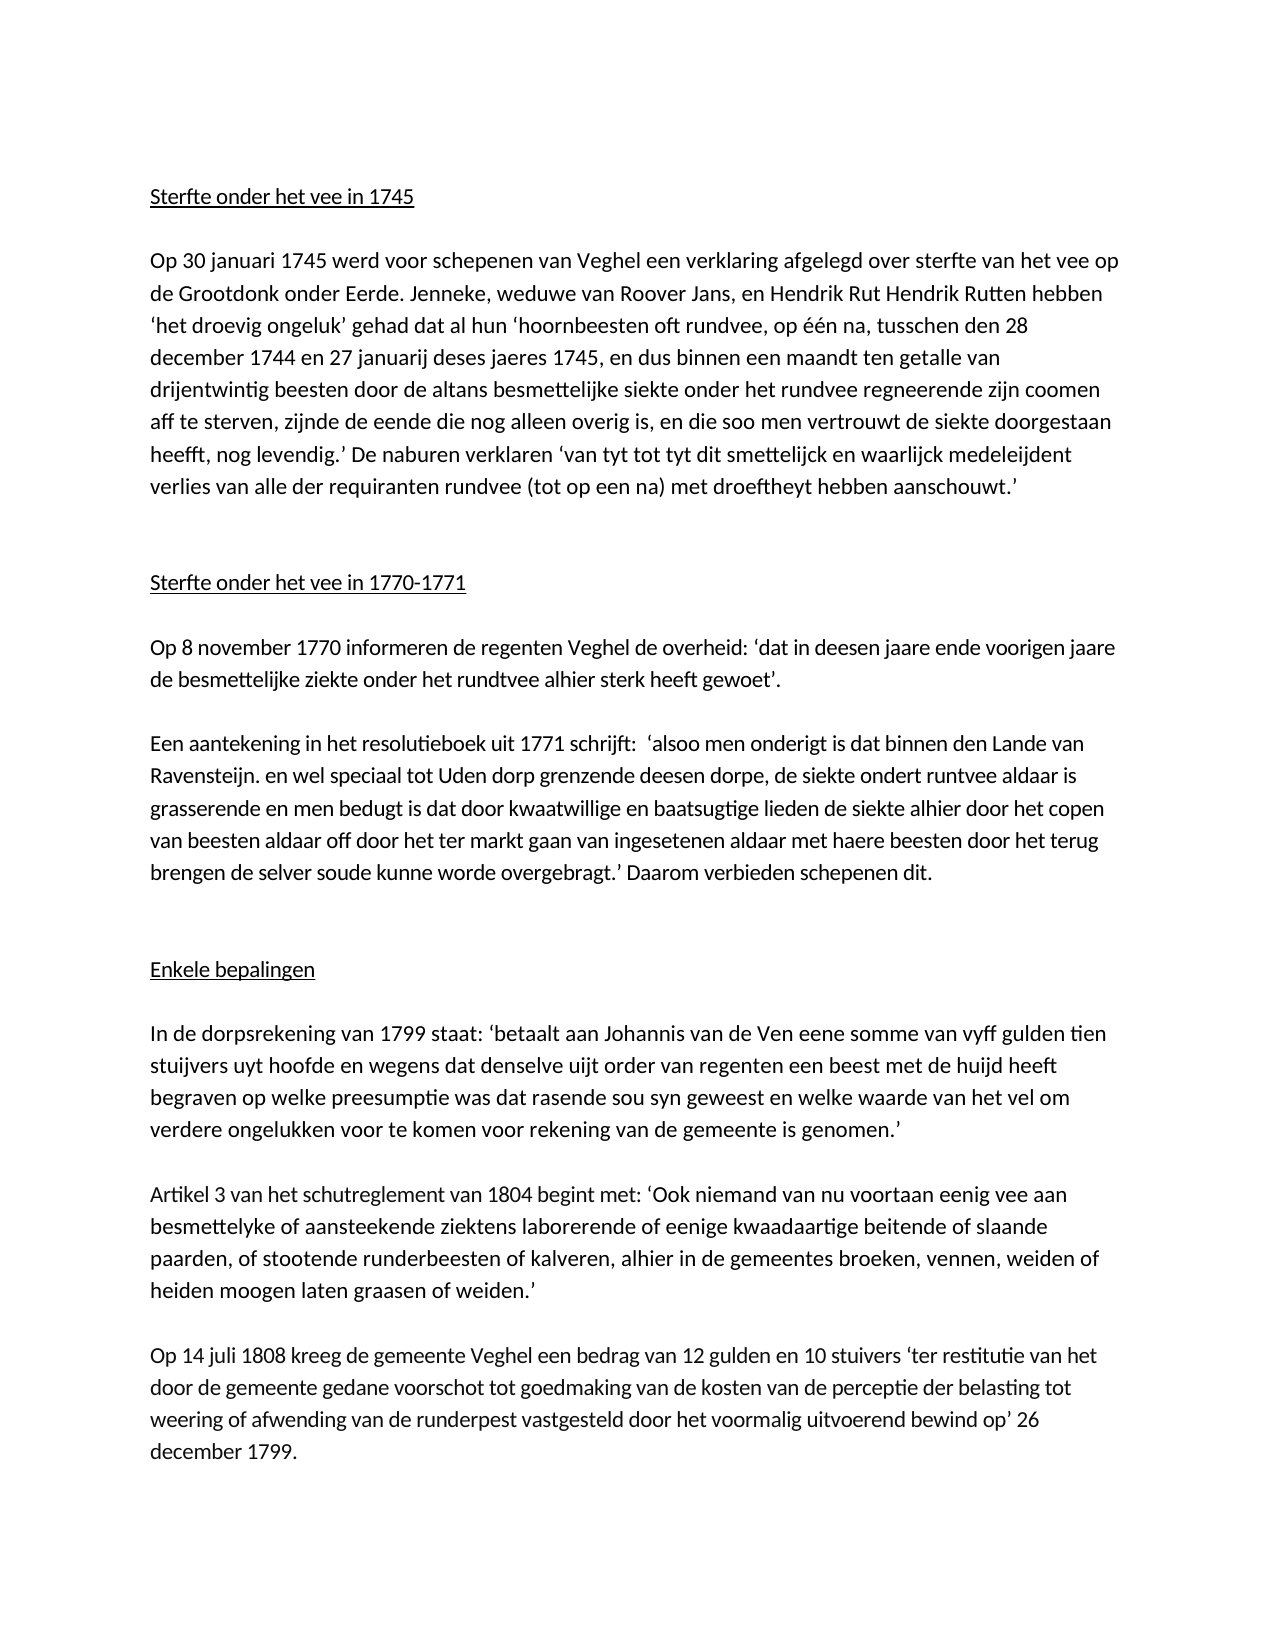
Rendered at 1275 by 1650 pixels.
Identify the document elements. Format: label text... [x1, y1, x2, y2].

text Een aantekening in het resolutieboek uit 1771 schrijft: ‘alsoo men onderigt is dat binnen den Lande van Ravensteijn. en wel speciaal tot Uden dorp grenzende deesen dorpe, de siekte ondert runtvee aldaar is grasserende en men bedugt is dat door kwaatwillige en baatsugtige lieden de siekte alhier door het copen van beesten aldaar off door het ter markt gaan van ingesetenen aldaar met haere beesten door het terug brengen de selver soude kunne worde overgebragt.’ Daarom verbieden schepenen dit. [150, 729, 1125, 886]
text In de dorpsrekening van 1799 staat: ‘betaalt aan Johannis van de Ven eene somme van vyff gulden tien stuijvers uyt hoofde en wegens dat denselve uijt order van regenten een beest met de huijd heeft begraven op welke preesumptie was dat rasende sou syn geweest en welke waarde van het vel om verdere ongelukken voor te komen voor rekening van de gemeente is genomen.’ [150, 1019, 1125, 1144]
text Op 14 juli 1808 kreeg de gemeente Veghel een bedrag van 12 gulden en 10 stuivers ‘ter restitutie van het door de gemeente gedane voorschot tot goedmaking van de kosten van de perceptie der belasting tot weering of afwending van de runderpest vastgesteld door het voormalig uitvoerend bewind op’ 26 december 1799. [150, 1341, 1125, 1466]
text Sterfte onder het vee in 1745 [150, 182, 1125, 210]
text Enkele bepalingen [150, 955, 1125, 983]
text Sterfte onder het vee in 1770-1771 [150, 568, 1125, 596]
text Op 30 januari 1745 werd voor schepenen van Veghel een verklaring afgelegd over sterfte van het vee op de Grootdonk onder Eerde. Jenneke, weduwe van Roover Jans, en Hendrik Rut Hendrik Rutten hebben ‘het droevig ongeluk’ gehad dat al hun ‘hoornbeesten oft rundvee, op één na, tusschen den 28 december 1744 en 27 januarij deses jaeres 1745, en dus binnen een maandt ten getalle van drijentwintig beesten door de altans besmettelijke siekte onder het rundvee regneerende zijn coomen aff te sterven, zijnde de eende die nog alleen overig is, en die soo men vertrouwt de siekte doorgestaan heefft, nog levendig.’ De naburen verklaren ‘van tyt tot tyt dit smettelijck en waarlijck medeleijdent verlies van alle der requiranten rundvee (tot op een na) met droeftheyt hebben aanschouwt.’ [150, 247, 1125, 500]
text Op 8 november 1770 informeren de regenten Veghel de overheid: ‘dat in deesen jaare ende voorigen jaare de besmettelijke ziekte onder het rundtvee alhier sterk heeft gewoet’. [150, 633, 1125, 693]
text Artikel 3 van het schutreglement van 1804 begint met: ‘Ook niemand van nu voortaan eenig vee aan besmettelyke of aansteekende ziektens laborerende of eenige kwaadaartige beitende of slaande paarden, of stootende runderbeesten of kalveren, alhier in de gemeentes broeken, vennen, weiden of heiden moogen laten graasen of weiden.’ [150, 1180, 1125, 1304]
